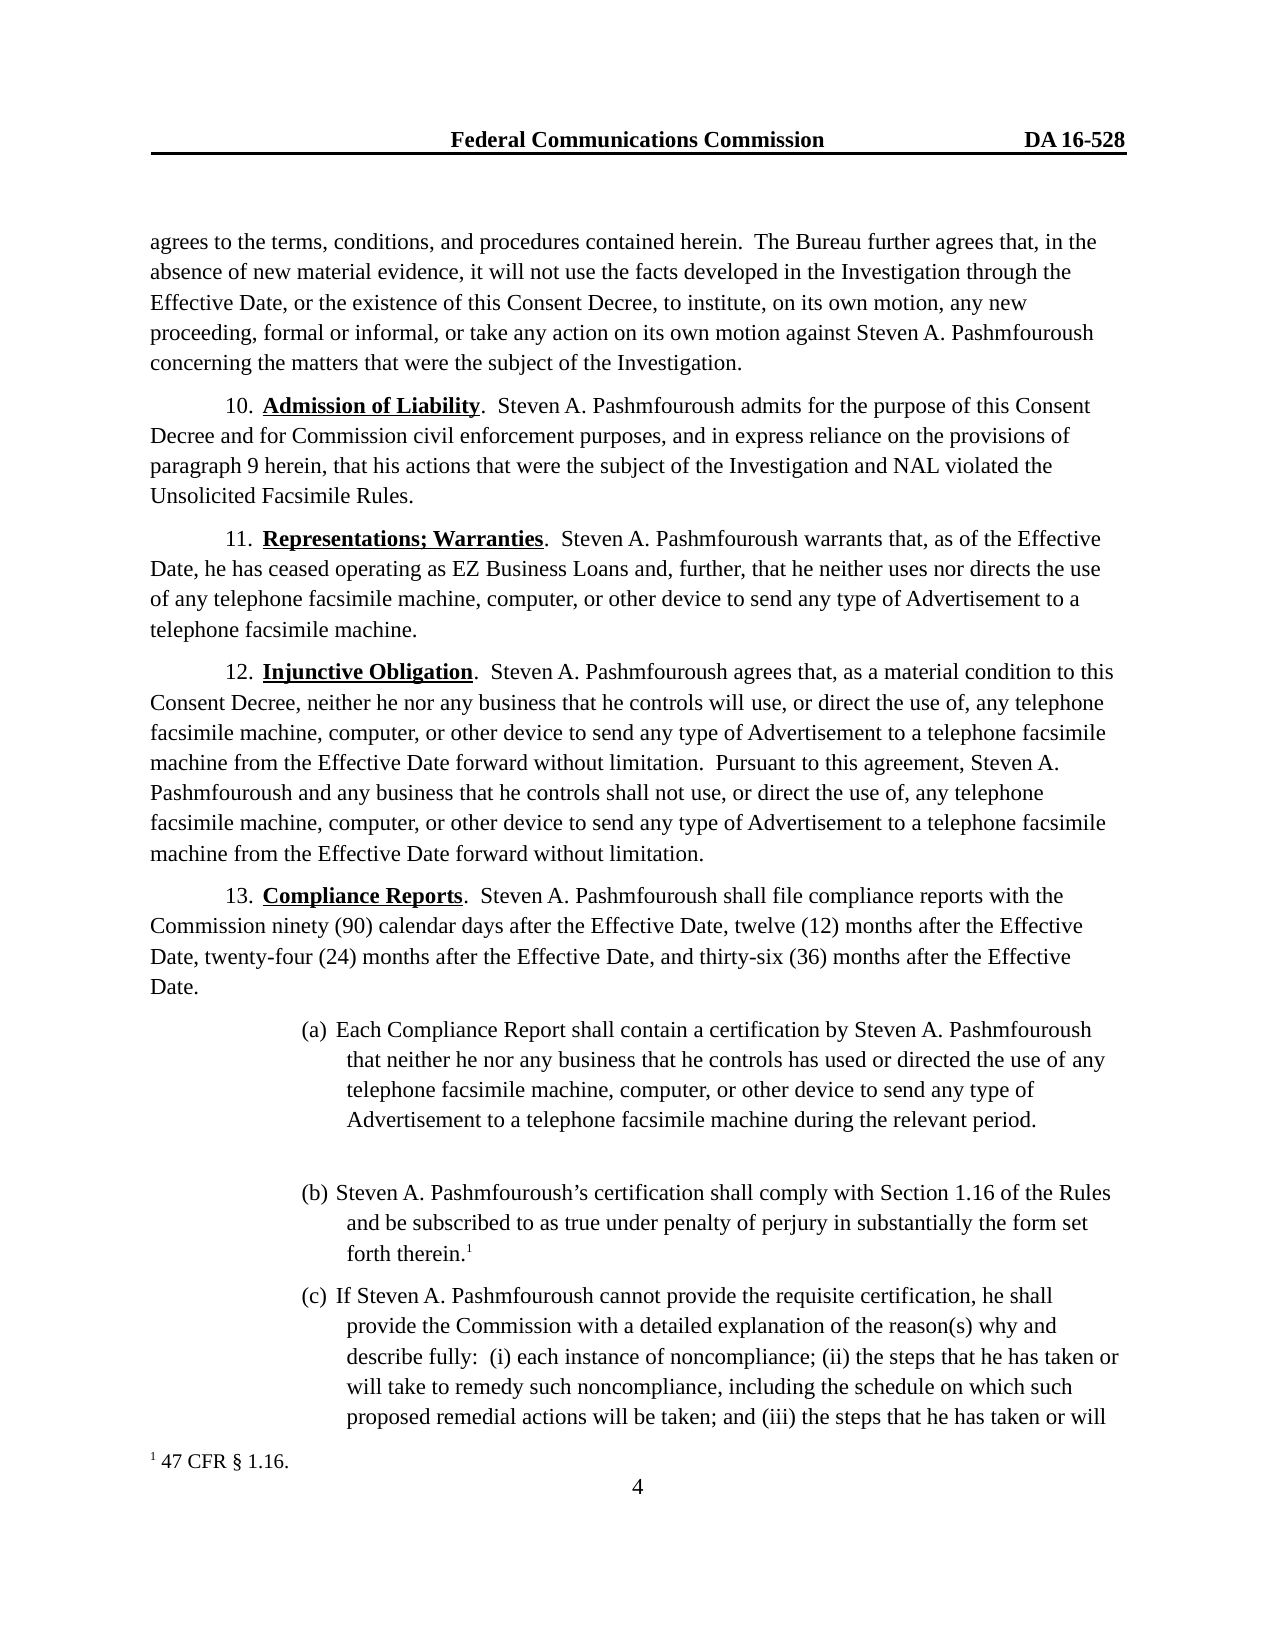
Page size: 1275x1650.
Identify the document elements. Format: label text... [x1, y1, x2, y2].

text Injunctive Obligation. Steven A. Pashmfouroush agrees that, as a material condition to this Consent Decree, neither he nor any business that he controls will use, or direct the use of, any telephone facsimile machine, computer, or other device to send any type of Advertisement to a telephone facsimile machine from the Effective Date forward without limitation. Pursuant to this agreement, Steven A. Pashmfouroush and any business that he controls shall not use, or direct the use of, any telephone facsimile machine, computer, or other device to send any type of Advertisement to a telephone facsimile machine from the Effective Date forward without limitation. [150, 658, 1125, 866]
text Compliance Reports. Steven A. Pashmfouroush shall file compliance reports with the Commission ninety (90) calendar days after the Effective Date, twelve (12) months after the Effective Date, twenty-four (24) months after the Effective Date, and thirty-six (36) months after the Effective Date. [150, 882, 1125, 999]
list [301, 1282, 1125, 1429]
text Representations; Warranties. Steven A. Pashmfouroush warrants that, as of the Effective Date, he has ceased operating as EZ Business Loans and, further, that he neither uses nor directs the use of any telephone facsimile machine, computer, or other device to send any type of Advertisement to a telephone facsimile machine. [150, 525, 1125, 642]
list Steven A. Pashmfouroush’s certification shall comply with Section 1.16 of the Rules and be subscribed to as true under penalty of perjury in substantially the form set forth therein. [301, 1179, 1125, 1266]
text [150, 228, 1125, 375]
text Admission of Liability. Steven A. Pashmfouroush admits for the purpose of this Consent Decree and for Commission civil enforcement purposes, and in express reliance on the provisions of paragraph 9 herein, that his actions that were the subject of the Investigation and NAL violated the Unsolicited Facsimile Rules. [150, 392, 1125, 509]
list Each Compliance Report shall contain a certification by Steven A. Pashmfouroush that neither he nor any business that he controls has used or directed the use of any telephone facsimile machine, computer, or other device to send any type of Advertisement to a telephone facsimile machine during the relevant period. [301, 1016, 1125, 1163]
